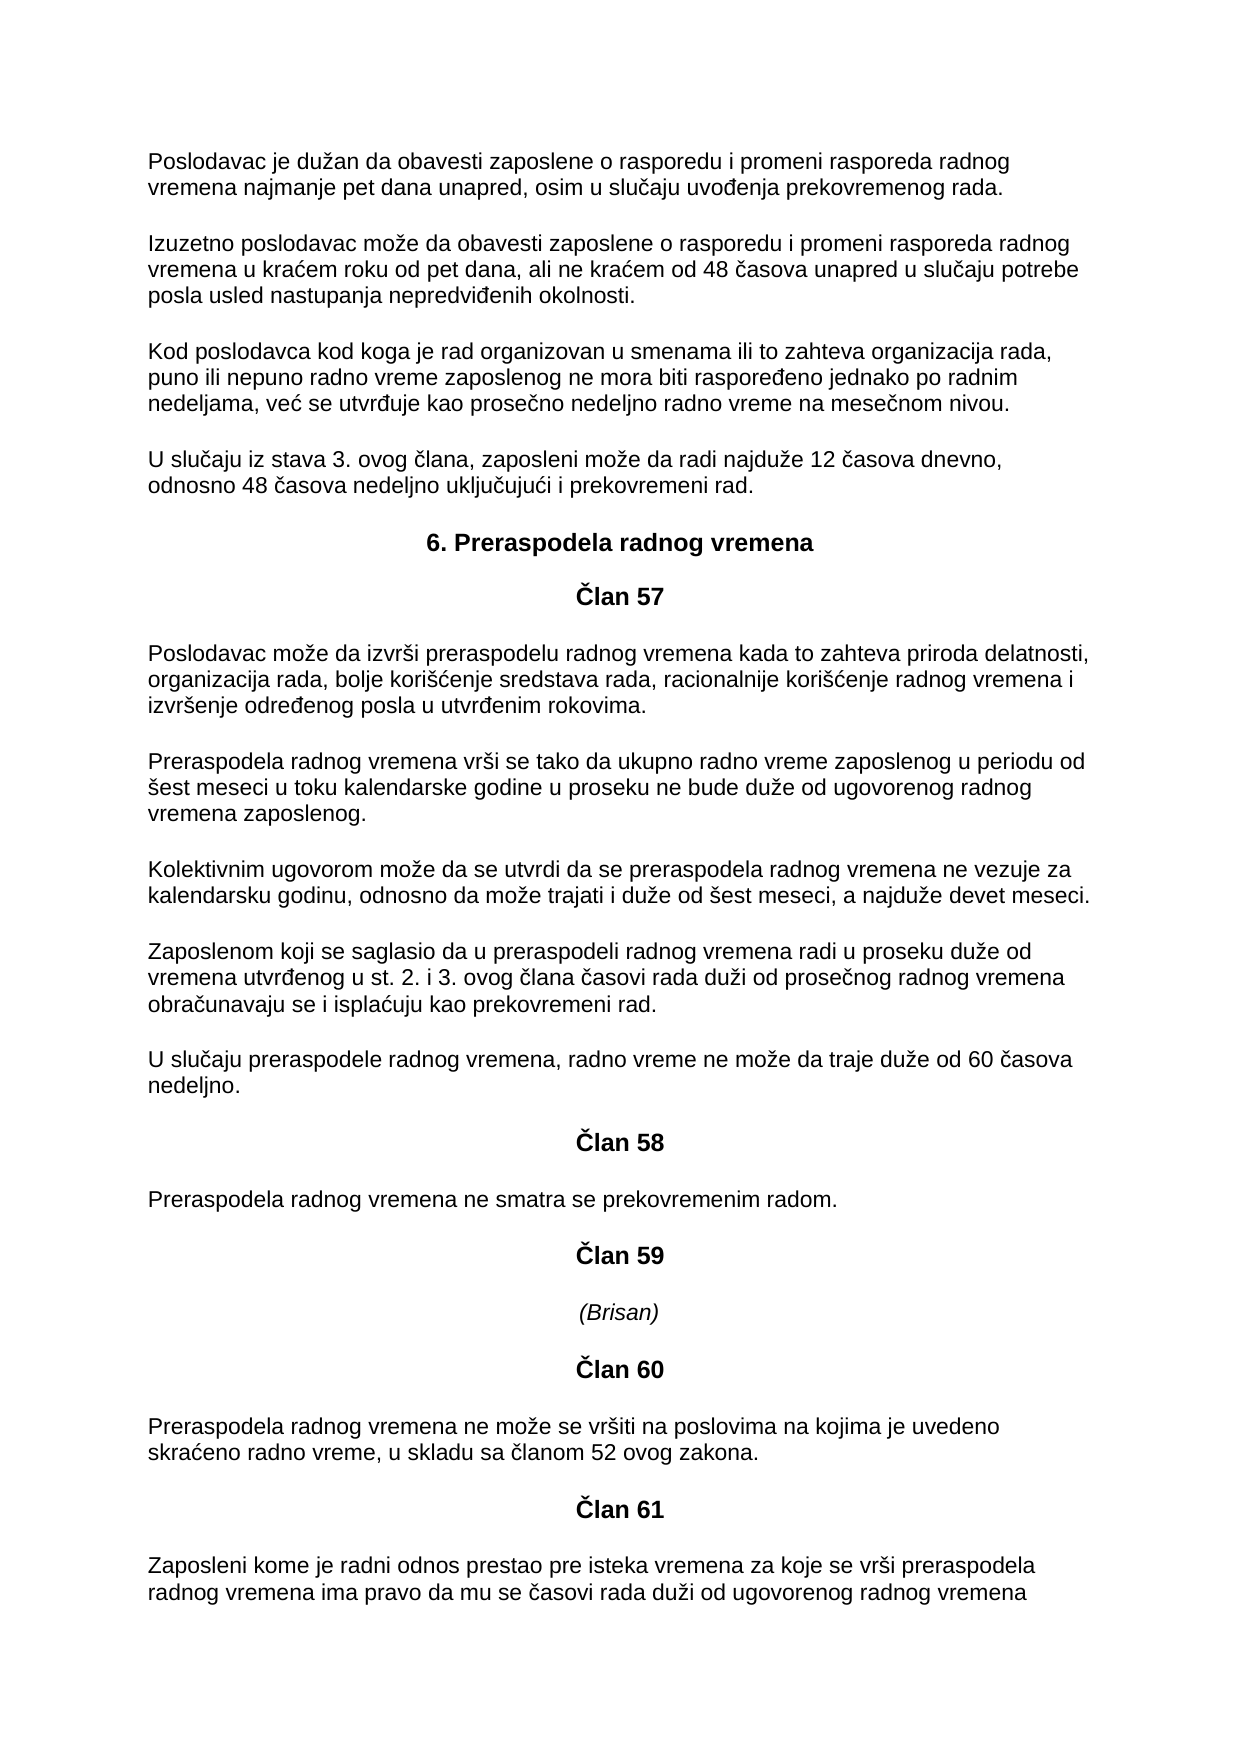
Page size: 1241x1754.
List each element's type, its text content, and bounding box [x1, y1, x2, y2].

text Preraspodela radnog vremena ne može se vršiti na poslovima na kojima je uvedeno skraćeno radno vreme, u skladu sa članom 52 ovog zakona. [148, 1413, 1093, 1465]
text U slučaju iz stava 3. ovog člana, zaposleni može da radi najduže 12 časova dnevno, odnosno 48 časova nedeljno uključujući i prekovremeni rad. [148, 446, 1093, 499]
text Poslodavac je dužan da obavesti zaposlene o rasporedu i promeni rasporeda radnog vremena najmanje pet dana unapred, osim u slučaju uvođenja prekovremenog rada. [148, 148, 1093, 200]
text Član 58 [148, 1128, 1093, 1157]
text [148, 1552, 1093, 1605]
text U slučaju preraspodele radnog vremena, radno vreme ne može da traje duže od 60 časova nedeljno. [148, 1046, 1093, 1099]
text Poslodavac može da izvrši preraspodelu radnog vremena kada to zahteva priroda delatnosti, organizacija rada, bolje korišćenje sredstava rada, racionalnije korišćenje radnog vremena i izvršenje određenog posla u utvrđenim rokovima. [148, 639, 1093, 718]
text Član 59 [148, 1241, 1093, 1270]
text Kolektivnim ugovorom može da se utvrdi da se preraspodela radnog vremena ne vezuje za kalendarsku godinu, odnosno da može trajati i duže od šest meseci, a najduže devet meseci. [148, 856, 1093, 909]
text Izuzetno poslodavac može da obavesti zaposlene o rasporedu i promeni rasporeda radnog vremena u kraćem roku od pet dana, ali ne kraćem od 48 časova unapred u slučaju potrebe posla usled nastupanja nepredviđenih okolnosti. [148, 229, 1093, 308]
text (Brisan) [148, 1299, 1093, 1326]
text Član 61 [148, 1494, 1093, 1523]
text 6. Preraspodela radnog vremena [148, 528, 1093, 557]
text Preraspodela radnog vremena ne smatra se prekovremenim radom. [148, 1186, 1093, 1212]
text Zaposlenom koji se saglasio da u preraspodeli radnog vremena radi u proseku duže od vremena utvrđenog u st. 2. i 3. ovog člana časovi rada duži od prosečnog radnog vremena obračunavaju se i isplaćuju kao prekovremeni rad. [148, 938, 1093, 1017]
text Preraspodela radnog vremena vrši se tako da ukupno radno vreme zaposlenog u periodu od šest meseci u toku kalendarske godine u proseku ne bude duže od ugovorenog radnog vremena zaposlenog. [148, 748, 1093, 827]
text Član 60 [148, 1355, 1093, 1383]
text Kod poslodavca kod koga je rad organizovan u smenama ili to zahteva organizacija rada, puno ili nepuno radno vreme zaposlenog ne mora biti raspoređeno jednako po radnim nedeljama, već se utvrđuje kao prosečno nedeljno radno vreme na mesečnom nivou. [148, 338, 1093, 417]
text Član 57 [148, 582, 1093, 610]
